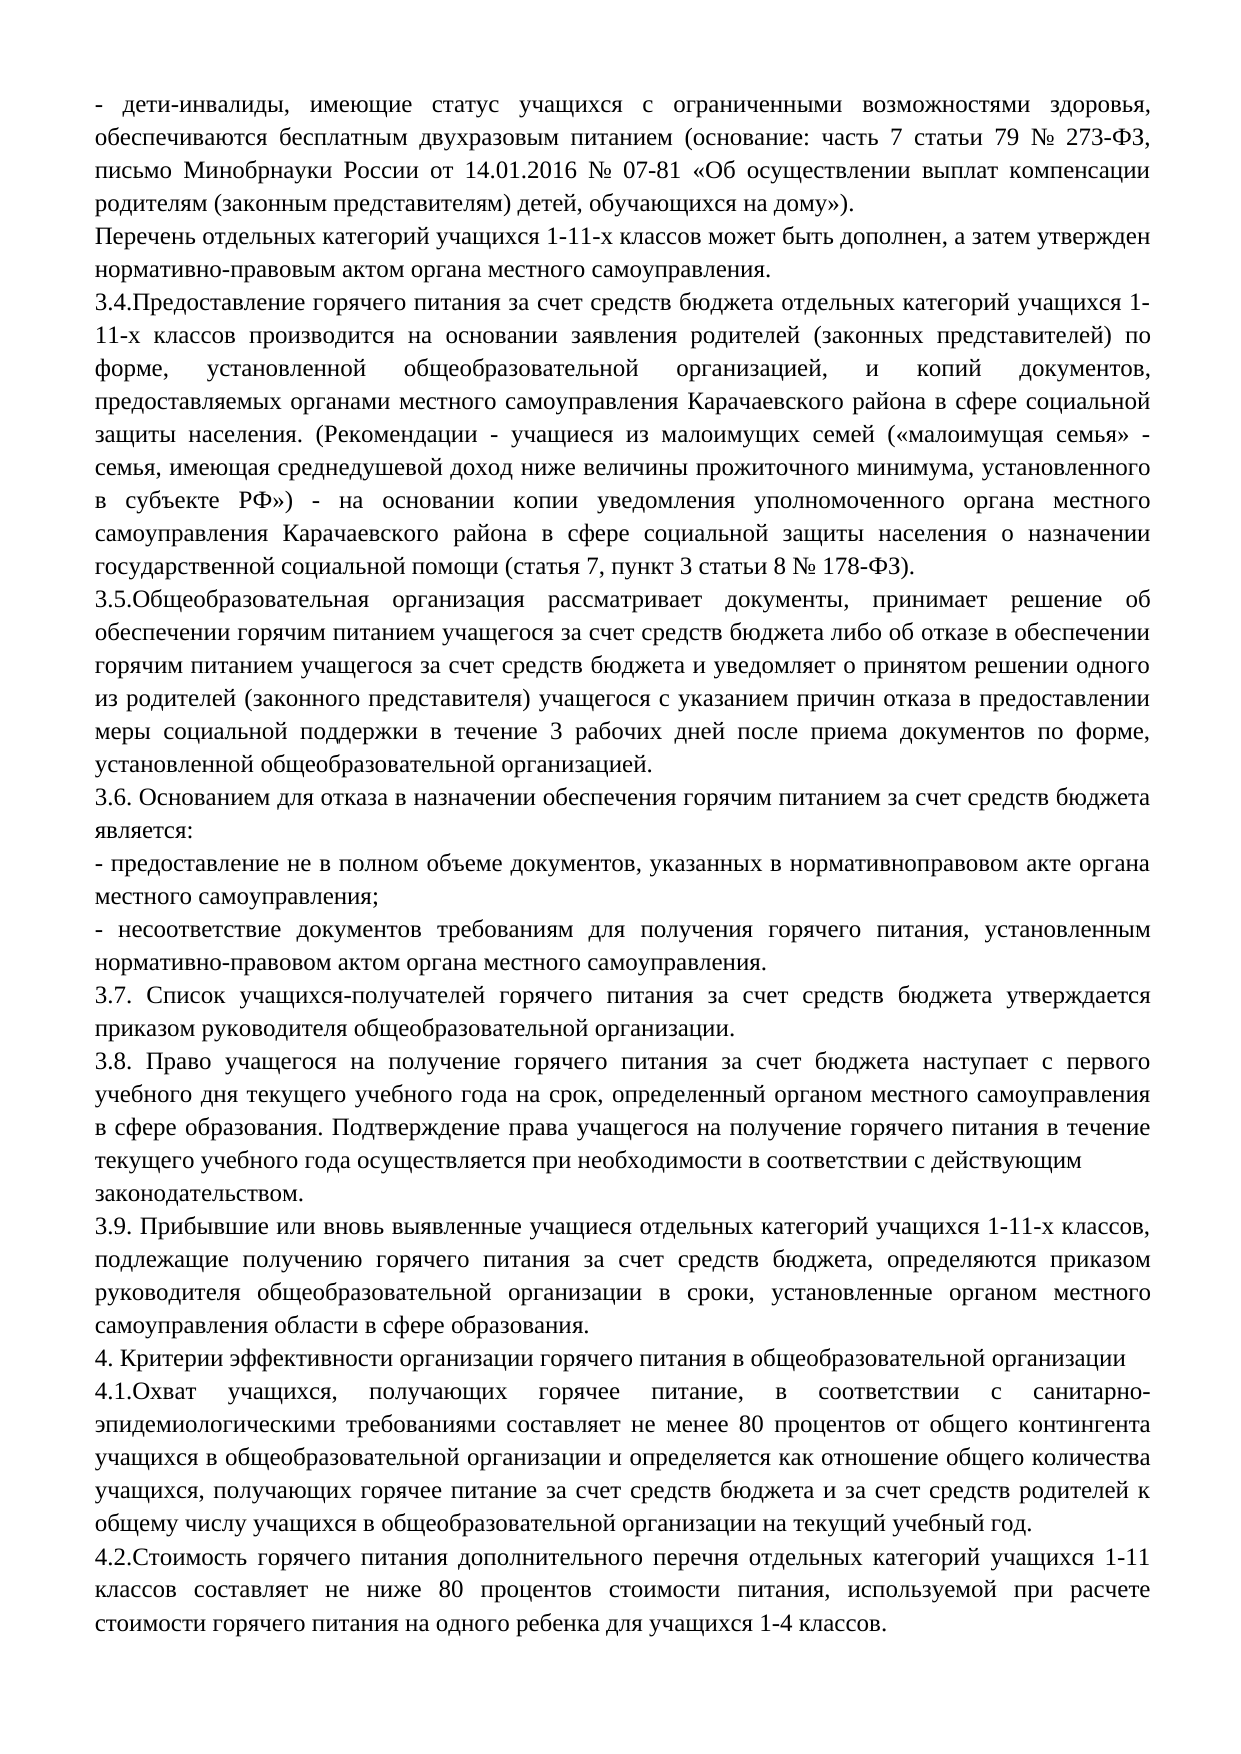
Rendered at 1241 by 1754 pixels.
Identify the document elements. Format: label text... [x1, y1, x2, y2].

text - дети-инвалиды, имеющие статус учащихся с ограниченными возможностями здоровья, обеспечиваются бесплатным двухразовым питанием (основание: часть 7 статьи 79 № 273-ФЗ, письмо Минобрнауки России от 14.01.2016 № 07-81 «Об осуществлении выплат компенсации родителям (законным представителям) детей, обучающихся на дому»). [94, 89, 1152, 216]
text 3.8. Право учащегося на получение горячего питания за счет бюджета наступает с первого учебного дня текущего учебного года на срок, определенный органом местного самоуправления в сфере образования. Подтверждение права учащегося на получение горячего питания в течение текущего учебного года осуществляется при необходимости в соответствии с действующим [94, 1046, 1152, 1174]
text 3.4.Предоставление горячего питания за счет средств бюджета отдельных категорий учащихся 1-11-х классов производится на основании заявления родителей (законных представителей) по форме, установленной общеобразовательной организацией, и копий документов, предоставляемых органами местного самоуправления Карачаевского района в сфере социальной защиты населения. (Рекомендации - учащиеся из малоимущих семей («малоимущая семья» - семья, имеющая среднедушевой доход ниже величины прожиточного минимума, установленного в субъекте РФ») - на основании копии уведомления уполномоченного органа местного самоуправления Карачаевского района в сфере социальной защиты населения о назначении государственной социальной помощи (статья 7, пункт 3 статьи 8 № 178-ФЗ). [94, 287, 1152, 580]
text 4.2.Стоимость горячего питания дополнительного перечня отдельных категорий учащихся 1-11 классов составляет не ниже 80 процентов стоимости питания, используемой при расчете стоимости горячего питания на одного ребенка для учащихся 1-4 классов. [94, 1542, 1152, 1636]
text 3.5.Общеобразовательная организация рассматривает документы, принимает решение об обеспечении горячим питанием учащегося за счет средств бюджета либо об отказе в обеспечении горячим питанием учащегося за счет средств бюджета и уведомляет о принятом решении одного из родителей (законного представителя) учащегося с указанием причин отказа в предоставлении меры социальной поддержки в течение 3 рабочих дней после приема документов по форме, установленной общеобразовательной организацией. [94, 584, 1152, 778]
text Перечень отдельных категорий учащихся 1-11-х классов может быть дополнен, а затем утвержден нормативно-правовым актом органа местного самоуправления. [94, 221, 1152, 282]
text законодательством. [94, 1178, 1152, 1207]
text 3.6. Основанием для отказа в назначении обеспечения горячим питанием за счет средств бюджета является: [94, 782, 1152, 844]
text 4. Критерии эффективности организации горячего питания в общеобразовательной организации [94, 1343, 1152, 1372]
text 4.1.Охват учащихся, получающих горячее питание, в соответствии с санитарно-эпидемиологическими требованиями составляет не менее 80 процентов от общего контингента учащихся в общеобразовательной организации и определяется как отношение общего количества учащихся, получающих горячее питание за счет средств бюджета и за счет средств родителей к общему числу учащихся в общеобразовательной организации на текущий учебный год. [94, 1376, 1152, 1537]
text 3.9. Прибывшие или вновь выявленные учащиеся отдельных категорий учащихся 1-11-х классов, подлежащие получению горячего питания за счет средств бюджета, определяются приказом руководителя общеобразовательной организации в сроки, установленные органом местного самоуправления области в сфере образования. [94, 1211, 1152, 1339]
text 3.7. Список учащихся-получателей горячего питания за счет средств бюджета утверждается приказом руководителя общеобразовательной организации. [94, 980, 1152, 1042]
text - несоответствие документов требованиям для получения горячего питания, установленным нормативно-правовом актом органа местного самоуправления. [94, 914, 1152, 976]
text - предоставление не в полном объеме документов, указанных в нормативноправовом акте органа местного самоуправления; [94, 848, 1152, 910]
